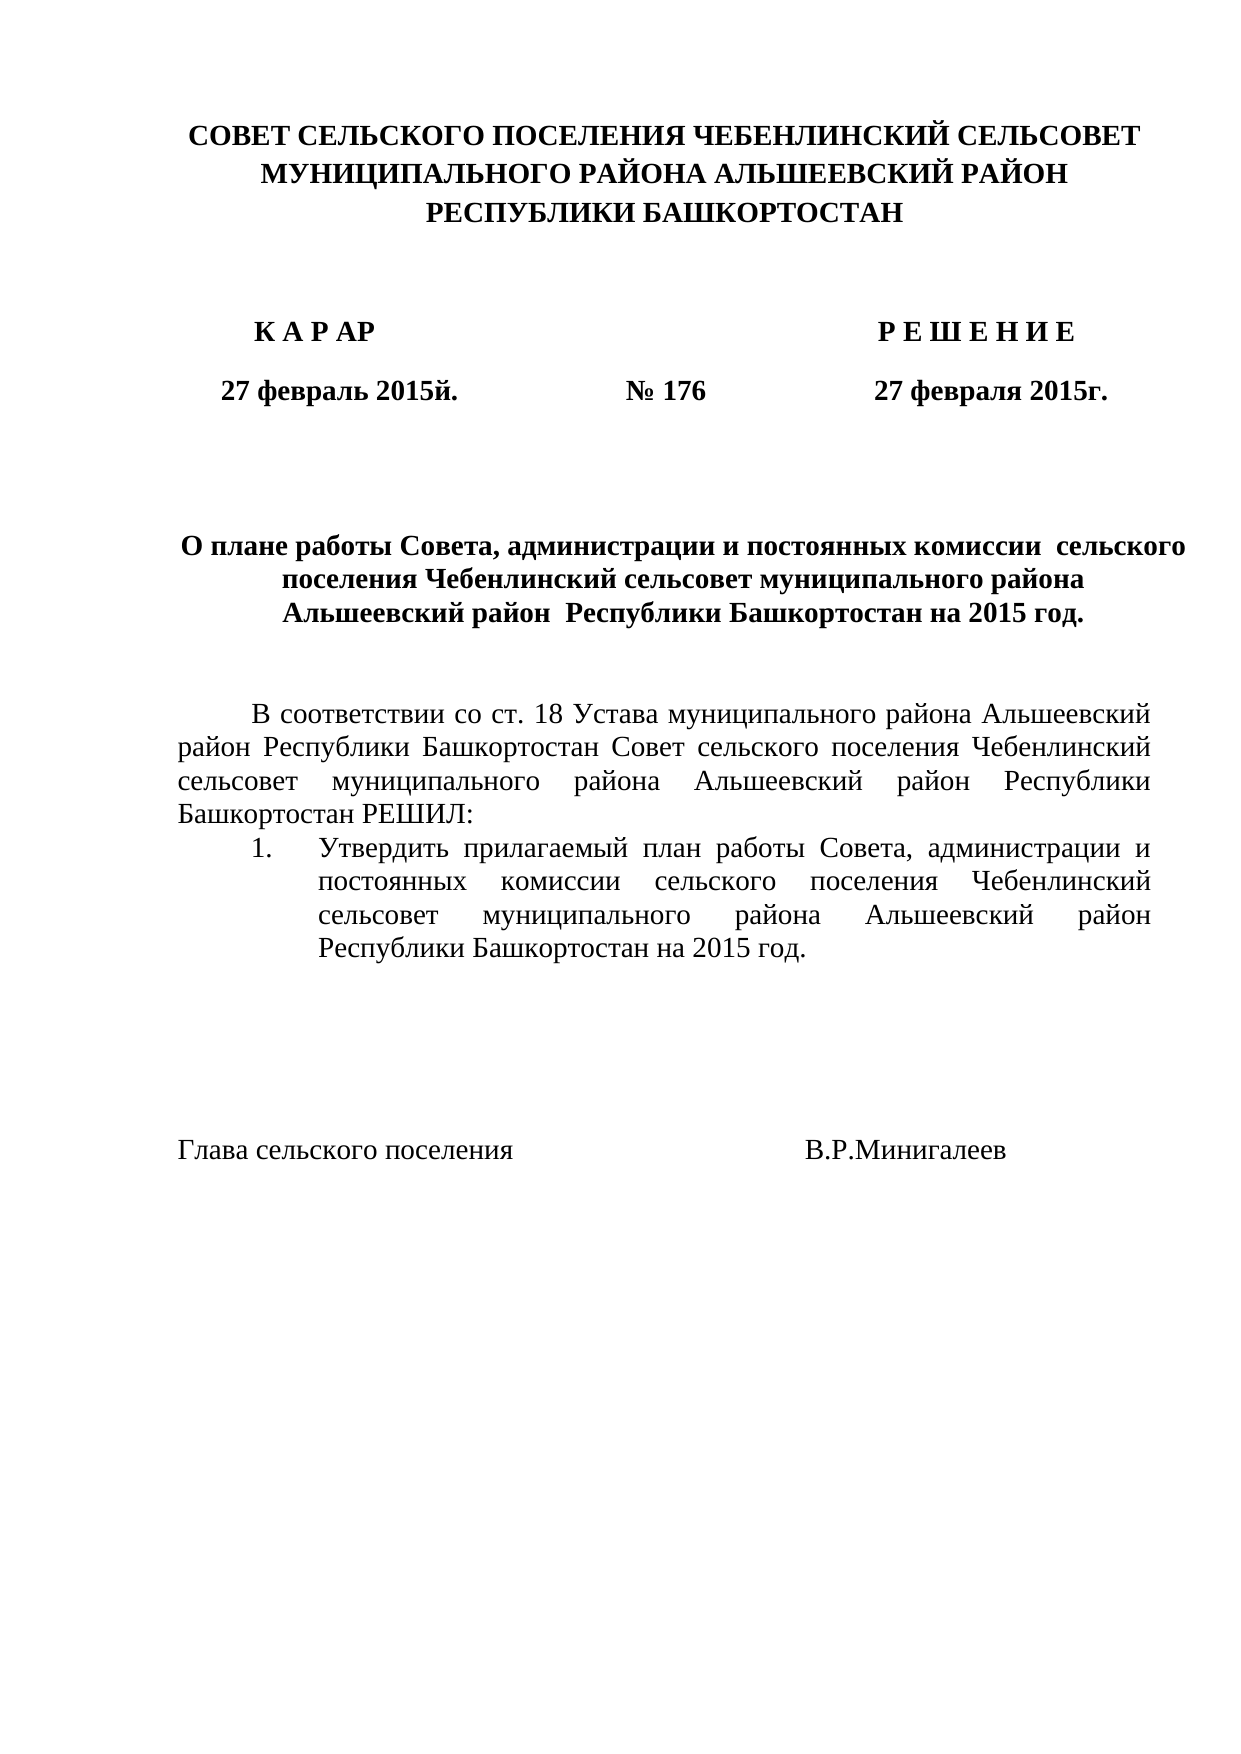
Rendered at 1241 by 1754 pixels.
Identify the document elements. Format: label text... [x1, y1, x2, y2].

text О плане работы Совета, администрации и постоянных комиссии сельского поселения Чебенлинский сельсовет муниципального района [177, 528, 1189, 595]
text В соответствии со ст. 18 Устава муниципального района Альшеевский район Республики Башкортостан Совет сельского поселения Чебенлинский сельсовет муниципального района Альшеевский район Республики Башкортостан РЕШИЛ: [177, 696, 1152, 830]
text К А Р АР Р Е Ш Е Н И Е [177, 314, 1152, 347]
list Утвердить прилагаемый план работы Совета, администрации и постоянных комиссии сельского поселения Чебенлинский сельсовет муниципального района Альшеевский район Республики Башкортостан на 2015 год. [251, 830, 1152, 964]
text Глава сельского поселения В.Р.Минигалеев [177, 1132, 1152, 1165]
text 27 февраль 2015й. № 176 27 февраля 2015г. [177, 373, 1152, 407]
text СОВЕТ СЕЛЬСКОГО ПОСЕЛЕНИЯ ЧЕБЕНЛИНСКИЙ СЕЛЬСОВЕТ МУНИЦИПАЛЬНОГО РАЙОНА АЛЬШЕЕВСКИЙ РАЙОН РЕСПУБЛИКИ БАШКОРТОСТАН [177, 118, 1152, 229]
text Альшеевский район Республики Башкортостан на 2015 год. [177, 595, 1189, 629]
